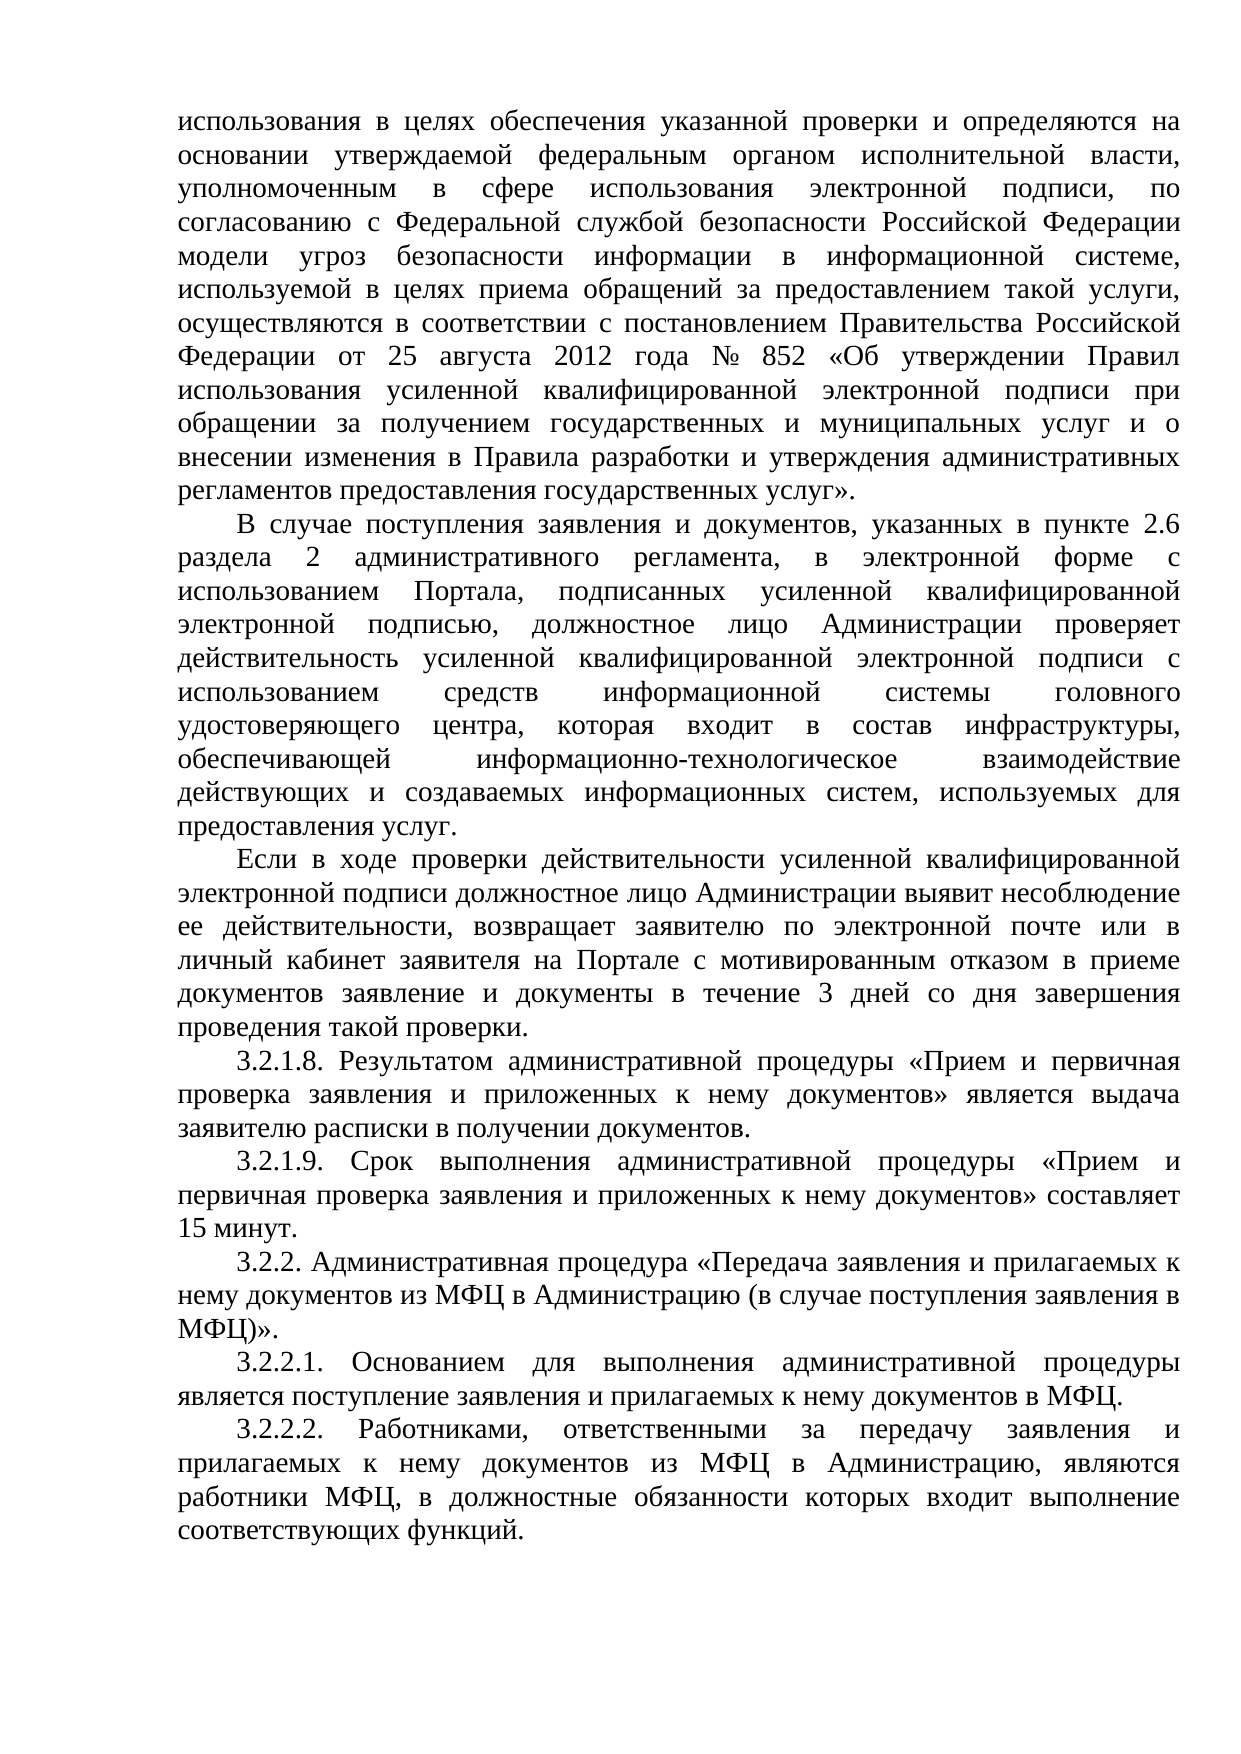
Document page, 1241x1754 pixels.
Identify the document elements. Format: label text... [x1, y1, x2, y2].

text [177, 103, 1181, 506]
text 3.2.2. Административная процедура «Передача заявления и прилагаемых к нему документов из МФЦ в Администрацию (в случае поступления заявления в МФЦ)». [177, 1244, 1181, 1344]
text В случае поступления заявления и документов, указанных в пункте 2.6 раздела 2 административного регламента, в электронной форме с использованием Портала, подписанных усиленной квалифицированной электронной подписью, должностное лицо Администрации проверяет действительность усиленной квалифицированной электронной подписи с использованием средств информационной системы головного удостоверяющего центра, которая входит в состав инфраструктуры, обеспечивающей информационно-технологическое взаимодействие действующих и создаваемых информационных систем, используемых для предоставления услуг. [177, 506, 1181, 841]
text 3.2.1.8. Результатом административной процедуры «Прием и первичная проверка заявления и приложенных к нему документов» является выдача заявителю расписки в получении документов. [177, 1043, 1181, 1143]
text 3.2.1.9. Срок выполнения административной процедуры «Прием и первичная проверка заявления и приложенных к нему документов» составляет 15 минут. [177, 1143, 1181, 1244]
text 3.2.2.2. Работниками, ответственными за передачу заявления и прилагаемых к нему документов из МФЦ в Администрацию, являются работники МФЦ, в должностные обязанности которых входит выполнение соответствующих функций. [177, 1412, 1181, 1546]
text Если в ходе проверки действительности усиленной квалифицированной электронной подписи должностное лицо Администрации выявит несоблюдение ее действительности, возвращает заявителю по электронной почте или в личный кабинет заявителя на Портале с мотивированным отказом в приеме документов заявление и документы в течение 3 дней со дня завершения проведения такой проверки. [177, 841, 1181, 1043]
text 3.2.2.1. Основанием для выполнения административной процедуры является поступление заявления и прилагаемых к нему документов в МФЦ. [177, 1344, 1181, 1412]
